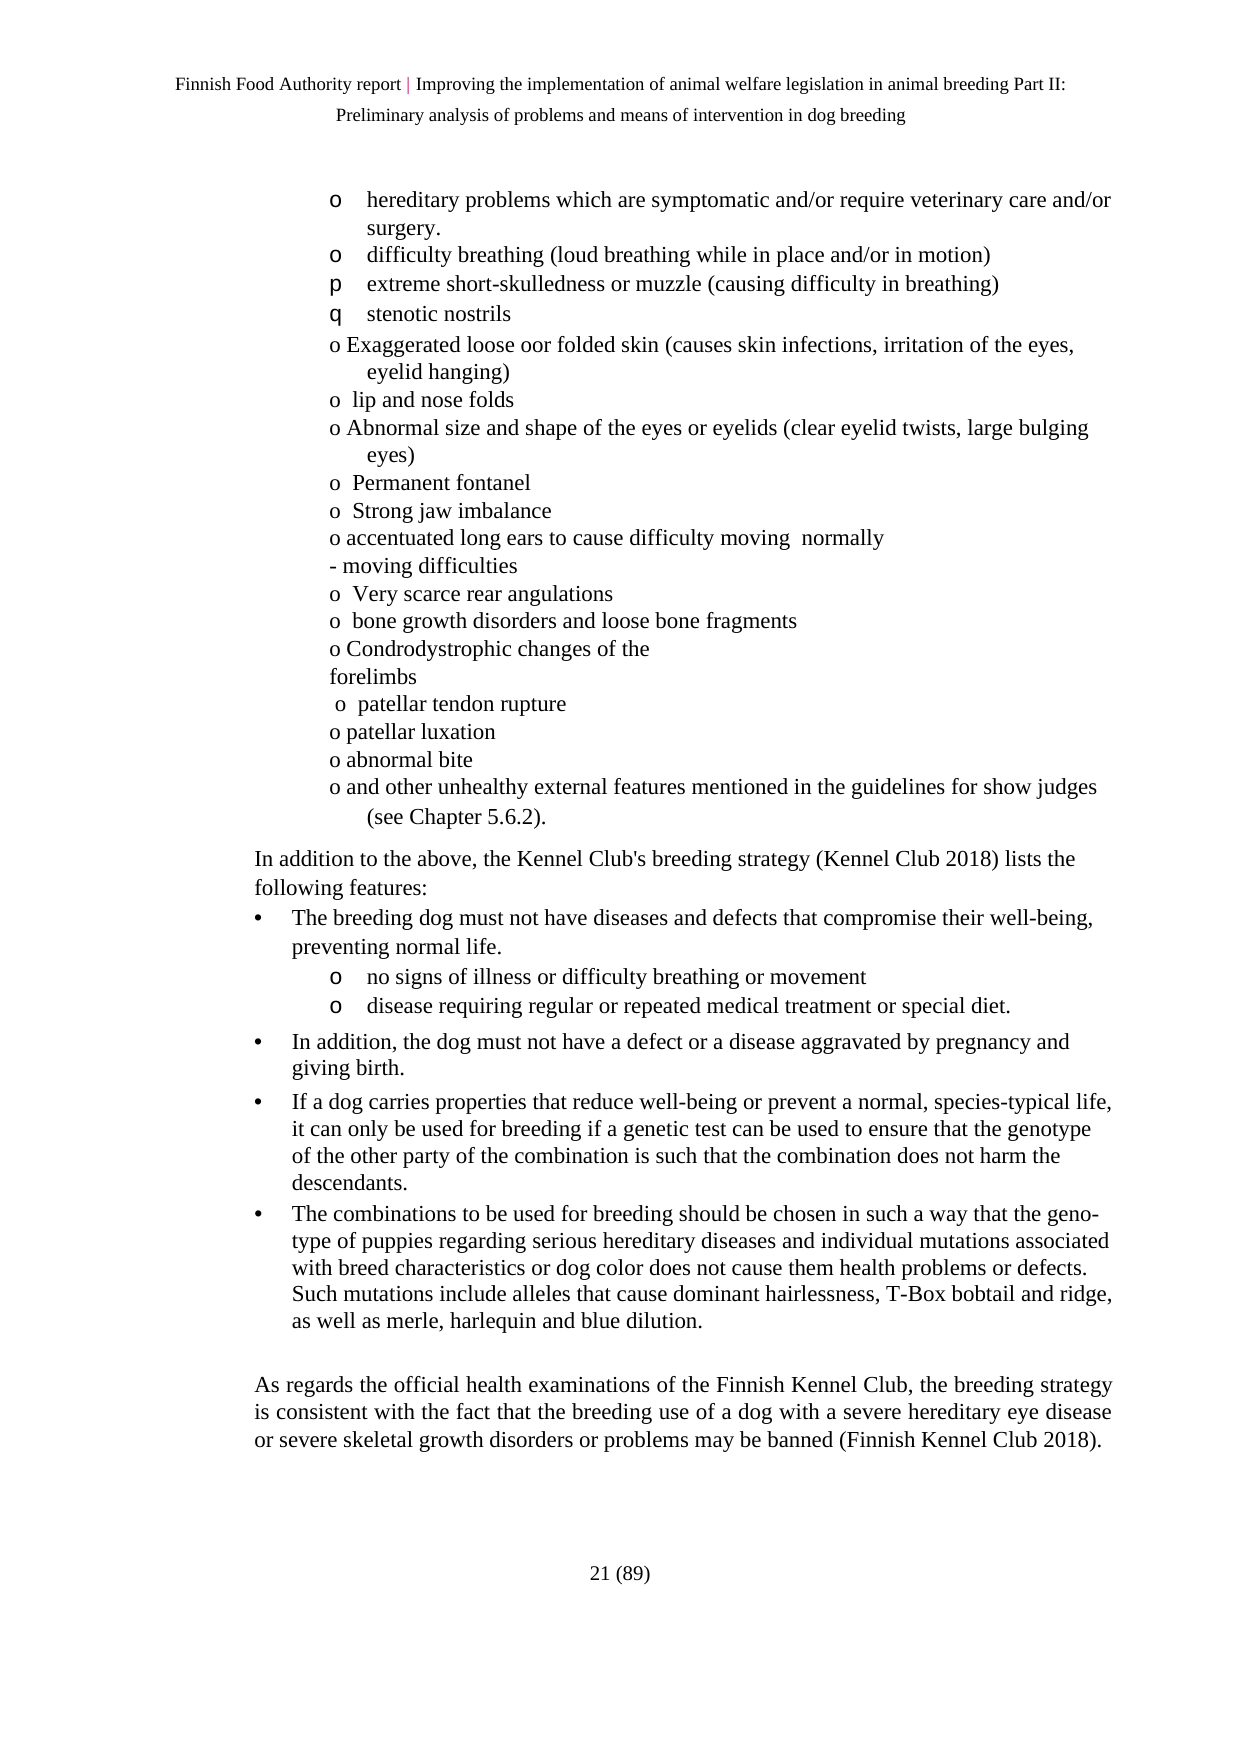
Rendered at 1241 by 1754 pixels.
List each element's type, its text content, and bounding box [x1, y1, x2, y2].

text o Abnormal size and shape of the eyes or eyelids (clear eyelid twists, large bulging eyes) [329, 414, 1110, 468]
list no signs of illness or difficulty breathing or movement [329, 963, 1121, 991]
list disease requiring regular or repeated medical treatment or special diet. [329, 992, 1100, 1021]
text As regards the official health examinations of the Finnish Kennel Club, the breeding strategy is consistent with the fact that the breeding use of a dog with a severe hereditary eye disease or severe skeletal growth disorders or problems may be banned (Finnish Kennel Club 2018). [254, 1371, 1114, 1452]
text o Strong jaw imbalance [329, 497, 1121, 523]
text o and other unhealthy external features mentioned in the guidelines for show judges (see Chapter 5.6.2). [329, 773, 1119, 829]
text - moving difficulties [329, 552, 950, 578]
text o Permanent fontanel [329, 469, 1121, 495]
text o accentuated long ears to cause difficulty moving normally [329, 524, 950, 551]
text o lip and nose folds [329, 386, 1121, 412]
list extreme short-skulledness or muzzle (causing difficulty in breathing) [329, 270, 1121, 298]
text o patellar tendon rupture [329, 691, 729, 717]
list The breeding dog must not have diseases and defects that compromise their well-being, preventing normal life. [254, 904, 1117, 959]
text o patellar luxation [329, 718, 631, 745]
text o Very scarce rear angulations [329, 580, 1121, 606]
list If a dog carries properties that reduce well-being or prevent a normal, species-typical life, it can only be used for breeding if a genetic test can be used to ensure that the genotype of the other party of the combination is such that the combination does not harm the descendants. [254, 1088, 1114, 1196]
list The combinations to be used for breeding should be chosen in such a way that the geno-type of puppies regarding serious hereditary diseases and individual mutations associated with breed characteristics or dog color does not cause them health problems or defects. Such mutations include alleles that cause dominant hairlessness, T-Box bobtail and ridge, as well as merle, harlequin and blue dilution. [254, 1200, 1114, 1333]
text In addition to the above, the Kennel Club's breeding strategy (Kennel Club 2018) lists the following features: [254, 845, 1119, 900]
text o bone growth disorders and loose bone fragments [329, 607, 1121, 634]
text o Exaggerated loose oor folded skin (causes skin infections, irritation of the eyes, eyelid hanging) [329, 331, 1106, 385]
list hereditary problems which are symptomatic and/or require veterinary care and/or surgery. [329, 186, 1121, 241]
text Finnish Food Authority report | Improving the implementation of animal welfare legislation in animal breeding Part II: Preliminary analysis of problems and means of intervention in dog breeding [150, 72, 1092, 125]
text o Condrodystrophic changes of the forelimbs [329, 635, 729, 689]
list In addition, the dog must not have a defect or a disease aggravated by pregnancy and giving birth. [254, 1028, 1121, 1080]
list stenotic nostrils [329, 300, 1121, 328]
text o abnormal bite [329, 746, 631, 772]
list difficulty breathing (loud breathing while in place and/or in motion) [329, 241, 1121, 269]
text 21 (89) [150, 1561, 1089, 1585]
